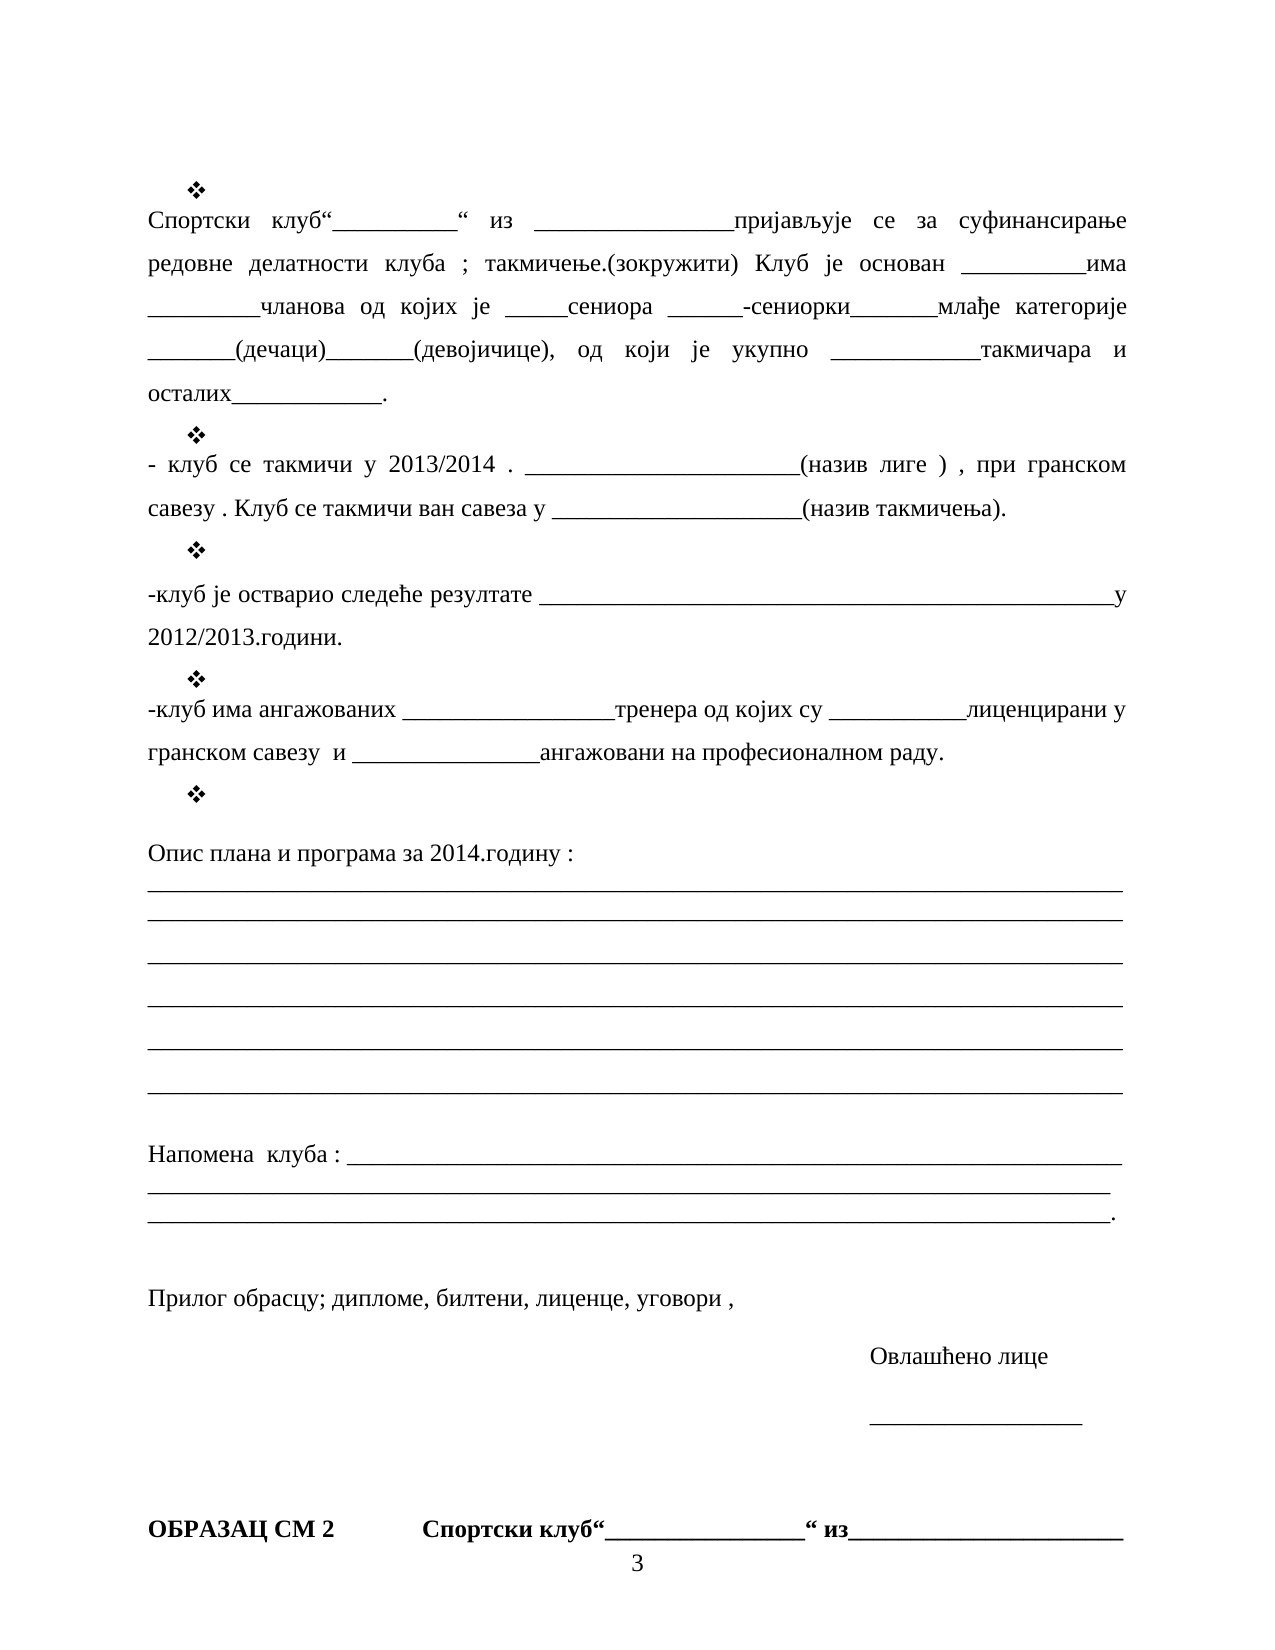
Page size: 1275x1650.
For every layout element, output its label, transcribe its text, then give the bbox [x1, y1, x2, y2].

text Опис плана и програма за 2014.годину : ______________________________________________________________________________ [148, 838, 1127, 895]
text ______________________________________________________________________________ [148, 895, 1127, 924]
text ______________________________________________________________________________ [148, 1068, 1127, 1096]
text Прилог обрасцу; дипломе, билтени, лиценце, уговори , [148, 1283, 1127, 1312]
text ____________________________________________________________________________________________________________________________________________________________ [148, 981, 1127, 1053]
text Напомена клуба : ______________________________________________________________ [148, 1139, 1127, 1168]
text _____________________________________________________________________________ [148, 1168, 1127, 1197]
text Спортски клуб“__________“ из ________________пријављује се за суфинансирање редовне делатности клуба ; такмичење.(зокружити) Клуб је основан __________има _________чланова од којих је _____сениора ______-сениорки_______млађе категорије _______(дечаци)_______(девојичице), од који је укупно ____________такмичара и осталих____________. [148, 205, 1127, 406]
text ОБРАЗАЦ СM 2 Спортски клуб“________________“ из______________________ [148, 1514, 1127, 1543]
text -клуб је остварио следеће резултате ______________________________________________у 2012/2013.години. [148, 579, 1127, 651]
text - клуб се такмичи у 2013/2014 . ______________________(назив лиге ) , при гранском савезу . Клуб се такмичи ван савеза у ____________________(назив такмичења). [148, 449, 1127, 521]
text _____________________________________________________________________________. [148, 1197, 1127, 1226]
text ______________________________________________________________________________ [148, 938, 1127, 967]
text -клуб има ангажованих _________________тренера од којих су ___________лиценцирани у гранском савезу и _______________ангажовани на професионалном раду. [148, 694, 1127, 766]
text _________________ [148, 1399, 1127, 1427]
text Овлашћено лице [148, 1341, 1127, 1369]
